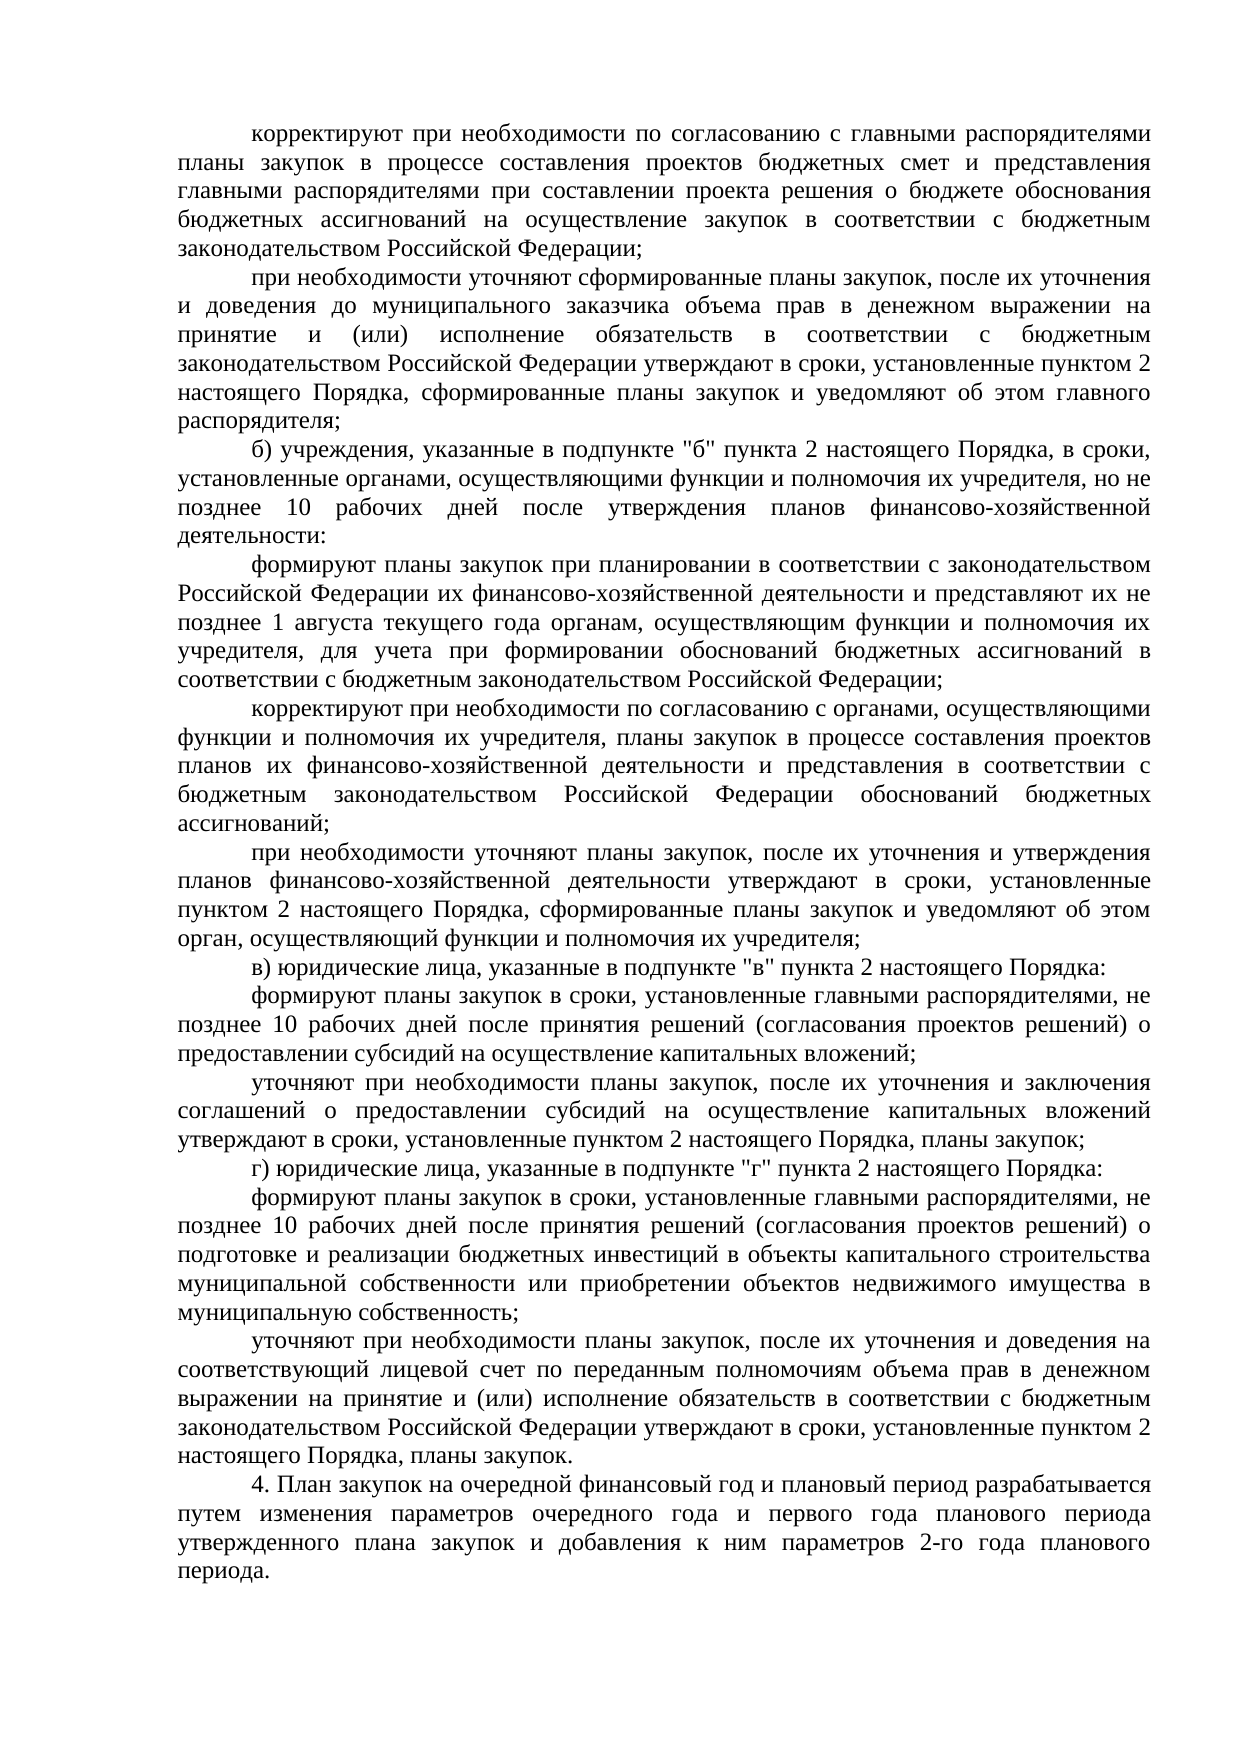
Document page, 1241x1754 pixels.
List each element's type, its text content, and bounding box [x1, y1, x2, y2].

text корректируют при необходимости по согласованию с главными распорядителями планы закупок в процессе составления проектов бюджетных смет и представления главными распорядителями при составлении проекта решения о бюджете обоснования бюджетных ассигнований на осуществление закупок в соответствии с бюджетным законодательством Российской Федерации; [177, 118, 1152, 262]
text 4. План закупок на очередной финансовый год и плановый период разрабатывается путем изменения параметров очередного года и первого года планового периода утвержденного плана закупок и добавления к ним параметров 2-го года планового периода. [177, 1469, 1152, 1584]
text уточняют при необходимости планы закупок, после их уточнения и заключения соглашений о предоставлении субсидий на осуществление капитальных вложений утверждают в сроки, установленные пунктом 2 настоящего Порядка, планы закупок; [177, 1067, 1152, 1153]
text при необходимости уточняют сформированные планы закупок, после их уточнения и доведения до муниципального заказчика объема прав в денежном выражении на принятие и (или) исполнение обязательств в соответствии с бюджетным законодательством Российской Федерации утверждают в сроки, установленные пунктом 2 настоящего Порядка, сформированные планы закупок и уведомляют об этом главного распорядителя; [177, 262, 1152, 434]
text формируют планы закупок при планировании в соответствии с законодательством Российской Федерации их финансово-хозяйственной деятельности и представляют их не позднее 1 августа текущего года органам, осуществляющим функции и полномочия их учредителя, для учета при формировании обоснований бюджетных ассигнований в соответствии с бюджетным законодательством Российской Федерации; [177, 549, 1152, 693]
text в) юридические лица, указанные в подпункте "в" пункта 2 настоящего Порядка: [177, 952, 1152, 981]
text б) учреждения, указанные в подпункте "б" пункта 2 настоящего Порядка, в сроки, установленные органами, осуществляющими функции и полномочия их учредителя, но не позднее 10 рабочих дней после утверждения планов финансово-хозяйственной деятельности: [177, 434, 1152, 549]
text формируют планы закупок в сроки, установленные главными распорядителями, не позднее 10 рабочих дней после принятия решений (согласования проектов решений) о подготовке и реализации бюджетных инвестиций в объекты капитального строительства муниципальной собственности или приобретении объектов недвижимого имущества в муниципальную собственность; [177, 1182, 1152, 1326]
text г) юридические лица, указанные в подпункте "г" пункта 2 настоящего Порядка: [177, 1153, 1152, 1182]
text при необходимости уточняют планы закупок, после их уточнения и утверждения планов финансово-хозяйственной деятельности утверждают в сроки, установленные пунктом 2 настоящего Порядка, сформированные планы закупок и уведомляют об этом орган, осуществляющий функции и полномочия их учредителя; [177, 837, 1152, 952]
text формируют планы закупок в сроки, установленные главными распорядителями, не позднее 10 рабочих дней после принятия решений (согласования проектов решений) о предоставлении субсидий на осуществление капитальных вложений; [177, 981, 1152, 1067]
text корректируют при необходимости по согласованию с органами, осуществляющими функции и полномочия их учредителя, планы закупок в процессе составления проектов планов их финансово-хозяйственной деятельности и представления в соответствии с бюджетным законодательством Российской Федерации обоснований бюджетных ассигнований; [177, 693, 1152, 837]
text уточняют при необходимости планы закупок, после их уточнения и доведения на соответствующий лицевой счет по переданным полномочиям объема прав в денежном выражении на принятие и (или) исполнение обязательств в соответствии с бюджетным законодательством Российской Федерации утверждают в сроки, установленные пунктом 2 настоящего Порядка, планы закупок. [177, 1326, 1152, 1469]
